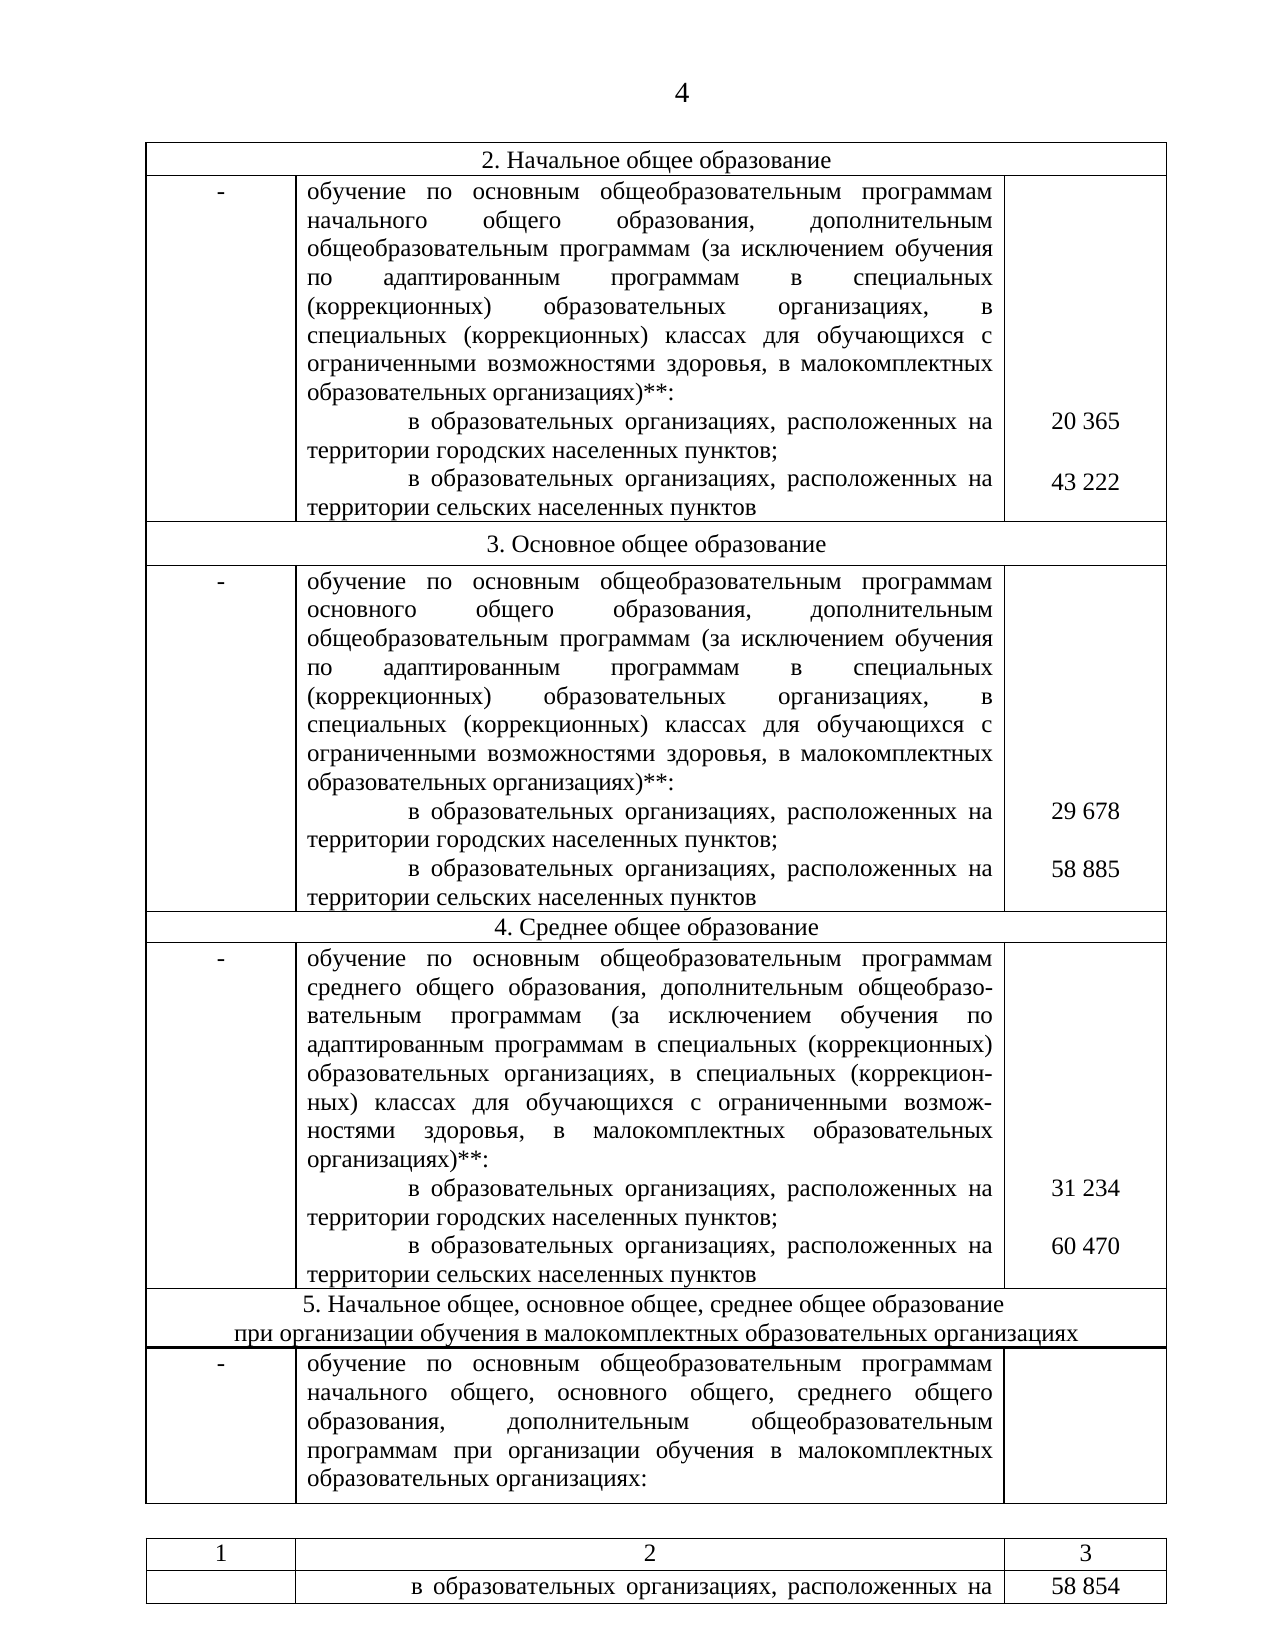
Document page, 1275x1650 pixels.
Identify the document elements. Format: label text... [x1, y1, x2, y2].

table_cell обучение по основным общеобразовательным программам начального общего, основного общего, среднего общего образования, дополнительным общеобразовательным программам при организации обучения в малокомплектных образовательных организациях: [297, 1349, 1003, 1503]
table_cell 31 234 [1005, 943, 1166, 1202]
table_cell - [147, 566, 295, 911]
table_cell 5. Начальное общее, основное общее, среднее общее образование при организации обучения в малокомплектных образовательных организациях [147, 1289, 1166, 1346]
table_cell 43 222 [1005, 441, 1166, 521]
table_cell - [147, 943, 295, 1288]
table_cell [296, 1571, 1004, 1603]
table_cell 58 885 [1005, 825, 1166, 911]
table_cell 60 470 [1005, 1202, 1166, 1288]
table_cell 20 365 [1005, 176, 1166, 441]
table_cell 29 678 [1005, 566, 1166, 824]
table_cell обучение по основным общеобразовательным программам начального общего образования, дополнительным общеобразовательным программам (за исключением обучения по адаптированным программам в специальных (коррекционных) образовательных организациях, в специальных (коррекционных) классах для обучающихся с ограниченными возможностями здоровья, в малокомплектных образовательных организациях)**: в образовательных организациях, расположенных на территории городских населенных пунктов; в образовательных организациях, расположенных на территории сельских населенных пунктов [297, 176, 1004, 521]
table_header 2 [296, 1539, 1004, 1570]
table_header 3 [1005, 1539, 1166, 1570]
table_cell 3. Основное общее образование [147, 522, 1166, 565]
table_cell [1005, 1349, 1166, 1503]
table_cell 2. Начальное общее образование [147, 143, 1166, 175]
table_cell - [147, 176, 295, 521]
table_cell обучение по основным общеобразовательным программам основного общего образования, дополнительным общеобразовательным программам (за исключением обучения по адаптированным программам в специальных (коррекционных) образовательных организациях, в специальных (коррекционных) классах для обучающихся с ограниченными возможностями здоровья, в малокомплектных образовательных организациях)**: в образовательных организациях, расположенных на территории городских населенных пунктов; в образовательных организациях, расположенных на территории сельских населенных пунктов [297, 566, 1004, 911]
table_cell - [147, 1349, 295, 1503]
table_cell обучение по основным общеобразовательным программам среднего общего образования, дополнительным общеобразо-вательным программам (за исключением обучения по адаптированным программам в специальных (коррекционных) образовательных организациях, в специальных (коррекцион-ных) классах для обучающихся с ограниченными возмож-ностями здоровья, в малокомплектных образовательных организациях)**: в образовательных организациях, расположенных на территории городских населенных пунктов; в образовательных организациях, расположенных на территории сельских населенных пунктов [297, 943, 1004, 1288]
table_cell 4. Среднее общее образование [147, 912, 1166, 942]
table_cell 58 854 111 485 [1005, 1571, 1166, 1603]
table_header 1 [147, 1539, 295, 1570]
table_cell [147, 1571, 295, 1603]
